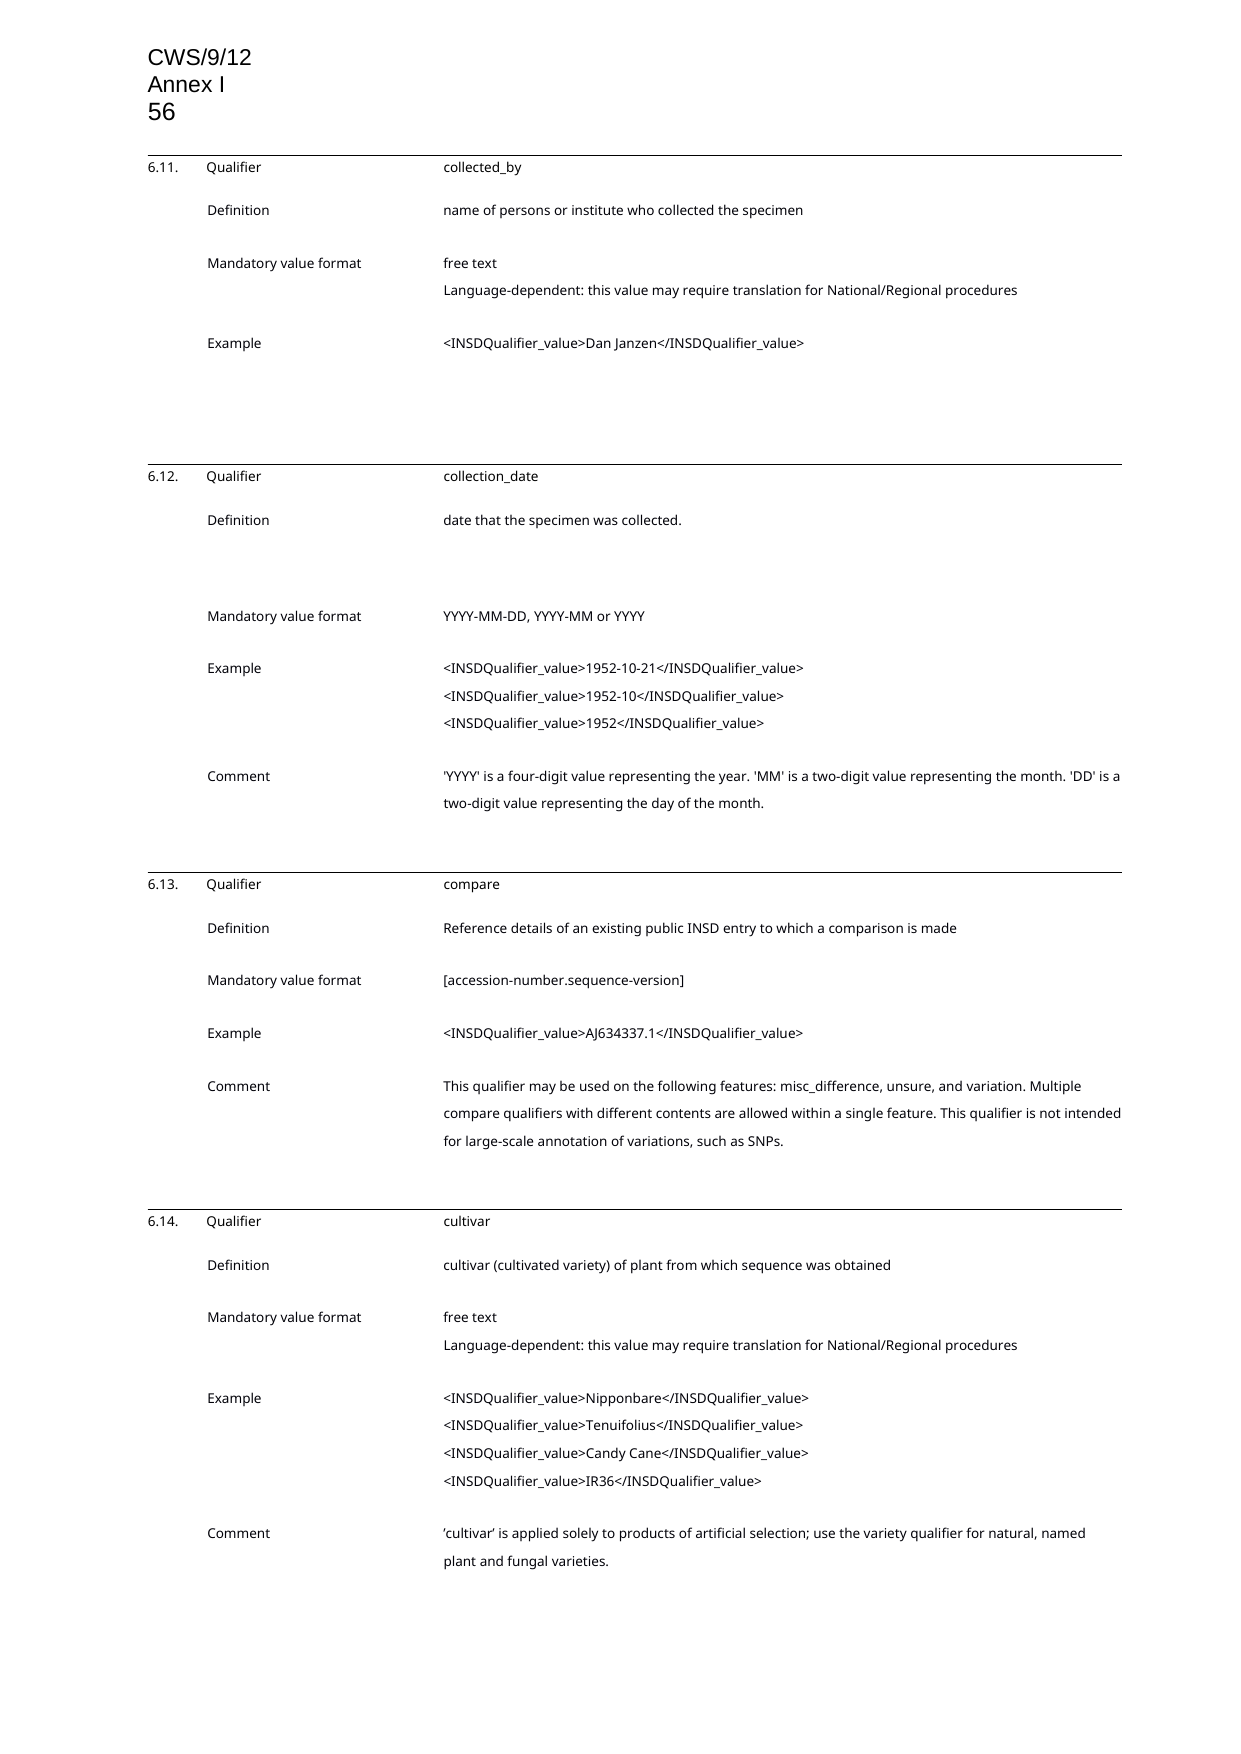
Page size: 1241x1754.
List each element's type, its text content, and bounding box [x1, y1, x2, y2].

text Definition cultivar (cultivated variety) of plant from which sequence was obtained [207, 1256, 1122, 1274]
text Definition name of persons or institute who collected the specimen [207, 201, 1122, 219]
text Mandatory value format YYYY-MM-DD, YYYY-MM or YYYY [207, 606, 1122, 625]
text Qualifier compare [148, 873, 1122, 894]
text Definition date that the specimen was collected. [207, 511, 1122, 567]
text <INSDQualifier_value>1952-10</INSDQualifier_value> [443, 687, 1122, 705]
text Comment This qualifier may be used on the following features: misc_difference, unsure, and variation. Multiple compare qualifiers with different contents are allowed within a single feature. This qualifier is not intended for large-scale annotation of variations, such as SNPs. [207, 1076, 1122, 1150]
text <INSDQualifier_value>Tenuifolius</INSDQualifier_value> [443, 1416, 1122, 1435]
text <INSDQualifier_value>Candy Cane</INSDQualifier_value> [443, 1444, 1122, 1462]
text Mandatory value format free text Language-dependent: this value may require translation for National/Regional procedures [207, 254, 1122, 300]
text <INSDQualifier_value>IR36</INSDQualifier_value> [443, 1471, 1122, 1490]
text Comment ’cultivar’ is applied solely to products of artificial selection; use the variety qualifier for natural, named plant and fungal varieties. [207, 1524, 1122, 1570]
text Example <INSDQualifier_value>1952-10-21</INSDQualifier_value> [207, 659, 1122, 677]
text Qualifier collected_by [148, 156, 1122, 176]
text Example <INSDQualifier_value>AJ634337.1</INSDQualifier_value> [207, 1024, 1122, 1042]
text Qualifier cultivar [148, 1210, 1122, 1231]
text Mandatory value format free text Language-dependent: this value may require translation for National/Regional procedures [207, 1308, 1122, 1354]
text Mandatory value format [accession-number.sequence-version] [207, 971, 1122, 990]
text <INSDQualifier_value>1952</INSDQualifier_value> [443, 714, 1122, 733]
text Comment 'YYYY' is a four-digit value representing the year. 'MM' is a two-digit value representing the month. 'DD' is a two-digit value representing the day of the month. [207, 767, 1122, 813]
text Definition Reference details of an existing public INSD entry to which a comparison is made [207, 919, 1122, 937]
text Qualifier collection_date [148, 465, 1122, 486]
text Example <INSDQualifier_value>Dan Janzen</INSDQualifier_value> [207, 334, 1122, 352]
text Example <INSDQualifier_value>Nipponbare</INSDQualifier_value> [207, 1389, 1122, 1407]
